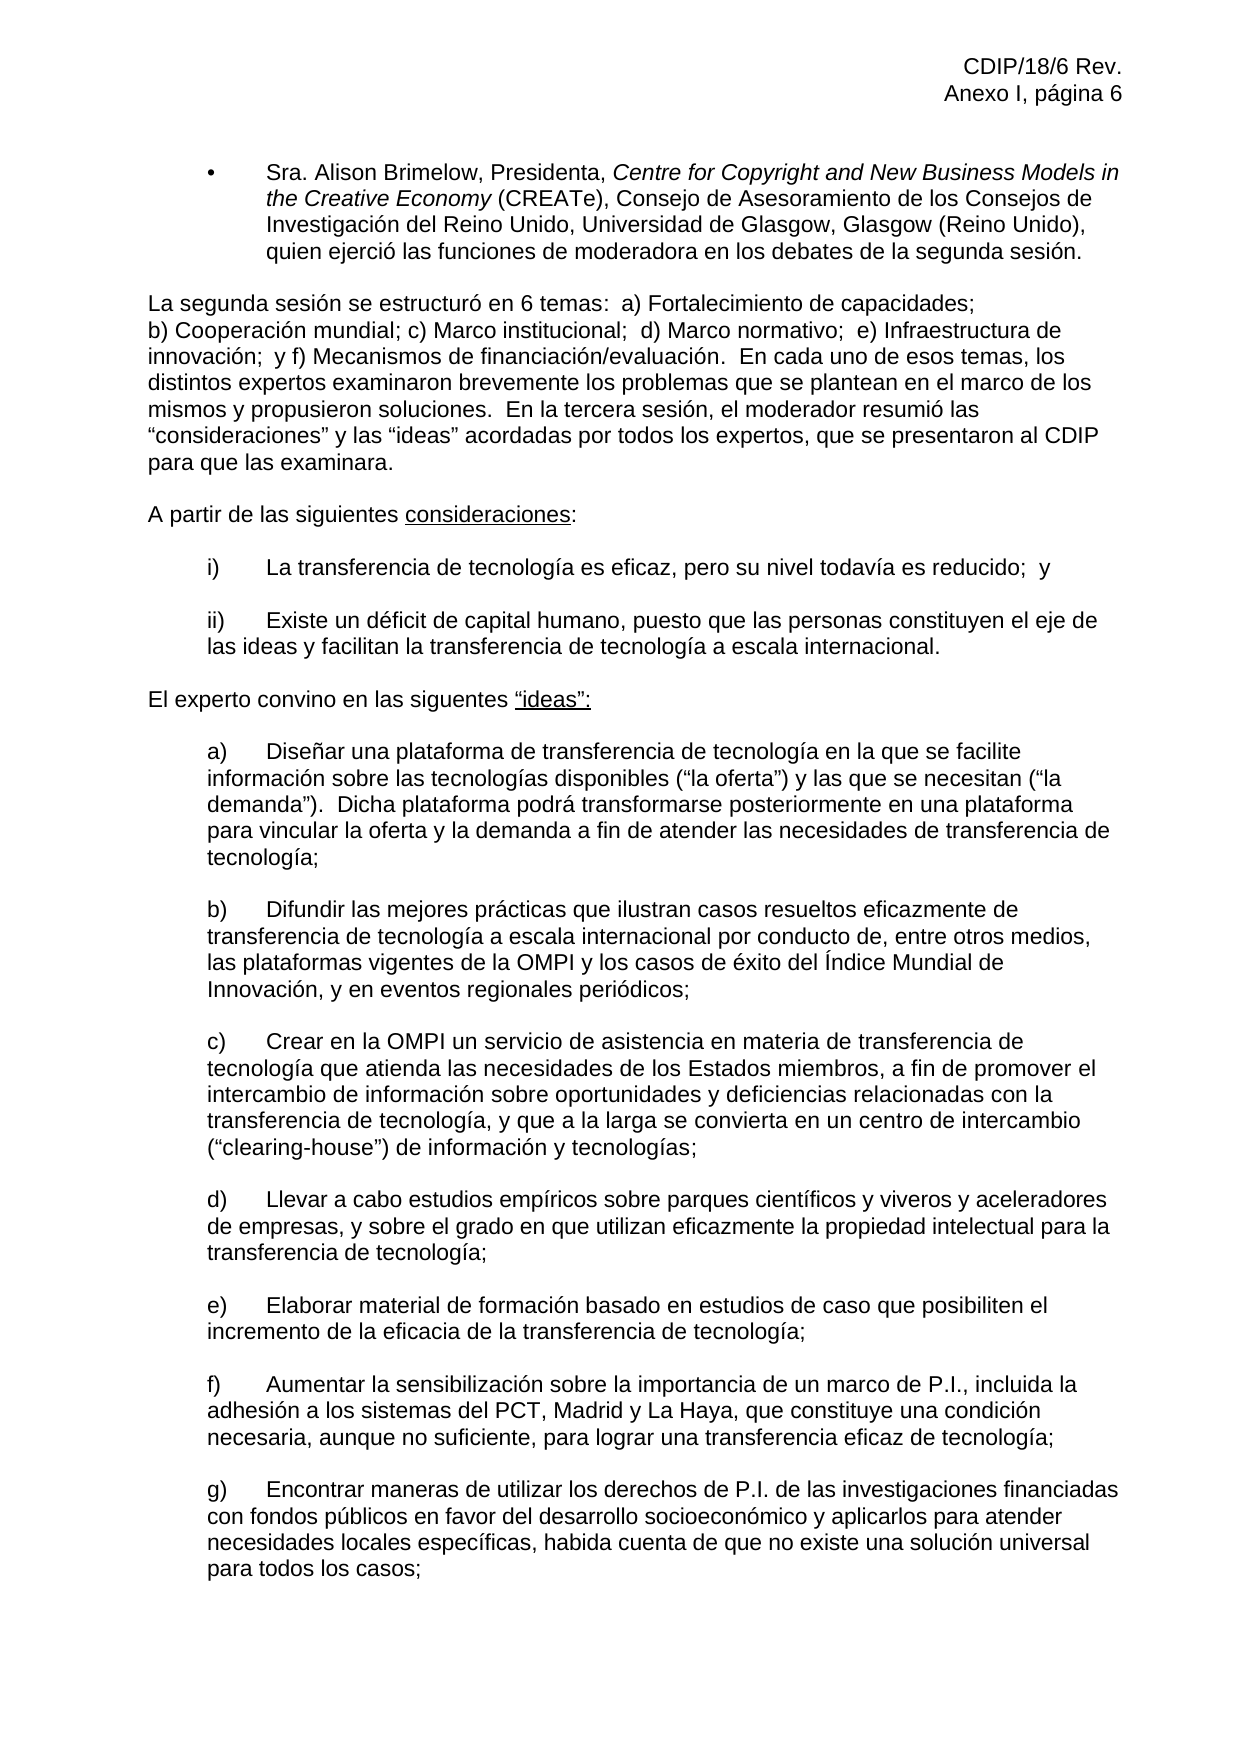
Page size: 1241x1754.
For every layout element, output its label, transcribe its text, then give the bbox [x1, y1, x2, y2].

text a) Diseñar una plataforma de transferencia de tecnología en la que se facilite información sobre las tecnologías disponibles (“la oferta”) y las que se necesitan (“la demanda”). Dicha plataforma podrá transformarse posteriormente en una plataforma para vincular la oferta y la demanda a fin de atender las necesidades de transferencia de tecnología; [207, 738, 1122, 870]
text i) La transferencia de tecnología es eficaz, pero su nivel todavía es reducido; y [207, 554, 1078, 580]
text d) Llevar a cabo estudios empíricos sobre parques científicos y viveros y aceleradores de empresas, y sobre el grado en que utilizan eficazmente la propiedad intelectual para la transferencia de tecnología; [207, 1186, 1122, 1265]
text b) Difundir las mejores prácticas que ilustran casos resueltos eficazmente de transferencia de tecnología a escala internacional por conducto de, entre otros medios, las plataformas vigentes de la OMPI y los casos de éxito del Índice Mundial de Innovación, y en eventos regionales periódicos; [207, 896, 1122, 1002]
text La segunda sesión se estructuró en 6 temas: a) Fortalecimiento de capacidades; b) Cooperación mundial; c) Marco institucional; d) Marco normativo; e) Infraestructura de innovación; y f) Mecanismos de financiación/evaluación. En cada uno de esos temas, los distintos expertos examinaron brevemente los problemas que se plantean en el marco de los mismos y propusieron soluciones. En la tercera sesión, el moderador resumió las “consideraciones” y las “ideas” acordadas por todos los expertos, que se presentaron al CDIP para que las examinara. [148, 290, 1122, 475]
text e) Elaborar material de formación basado en estudios de caso que posibiliten el incremento de la eficacia de la transferencia de tecnología; [207, 1292, 1122, 1344]
text ii) Existe un déficit de capital humano, puesto que las personas constituyen el eje de las ideas y facilitan la transferencia de tecnología a escala internacional. [207, 607, 1122, 659]
text c) Crear en la OMPI un servicio de asistencia en materia de transferencia de tecnología que atienda las necesidades de los Estados miembros, a fin de promover el intercambio de información sobre oportunidades y deficiencias relacionadas con la transferencia de tecnología, y que a la larga se convierta en un centro de intercambio (“clearing-house”) de información y tecnologías; [207, 1028, 1122, 1160]
text • Sra. Alison Brimelow, Presidenta, Centre for Copyright and New Business Models in the Creative Economy (CREATe), Consejo de Asesoramiento de los Consejos de Investigación del Reino Unido, Universidad de Glasgow, Glasgow (Reino Unido), quien ejerció las funciones de moderadora en los debates de la segunda sesión. [207, 158, 1122, 264]
text f) Aumentar la sensibilización sobre la importancia de un marco de P.I., incluida la adhesión a los sistemas del PCT, Madrid y La Haya, que constituye una condición necesaria, aunque no suficiente, para lograr una transferencia eficaz de tecnología; [207, 1371, 1122, 1450]
text g) Encontrar maneras de utilizar los derechos de P.I. de las investigaciones financiadas con fondos públicos en favor del desarrollo socioeconómico y aplicarlos para atender necesidades locales específicas, habida cuenta de que no existe una solución universal para todos los casos; [207, 1476, 1122, 1582]
text A partir de las siguientes consideraciones: [148, 501, 1122, 527]
text El experto convino en las siguentes “ideas”: [148, 686, 1122, 712]
